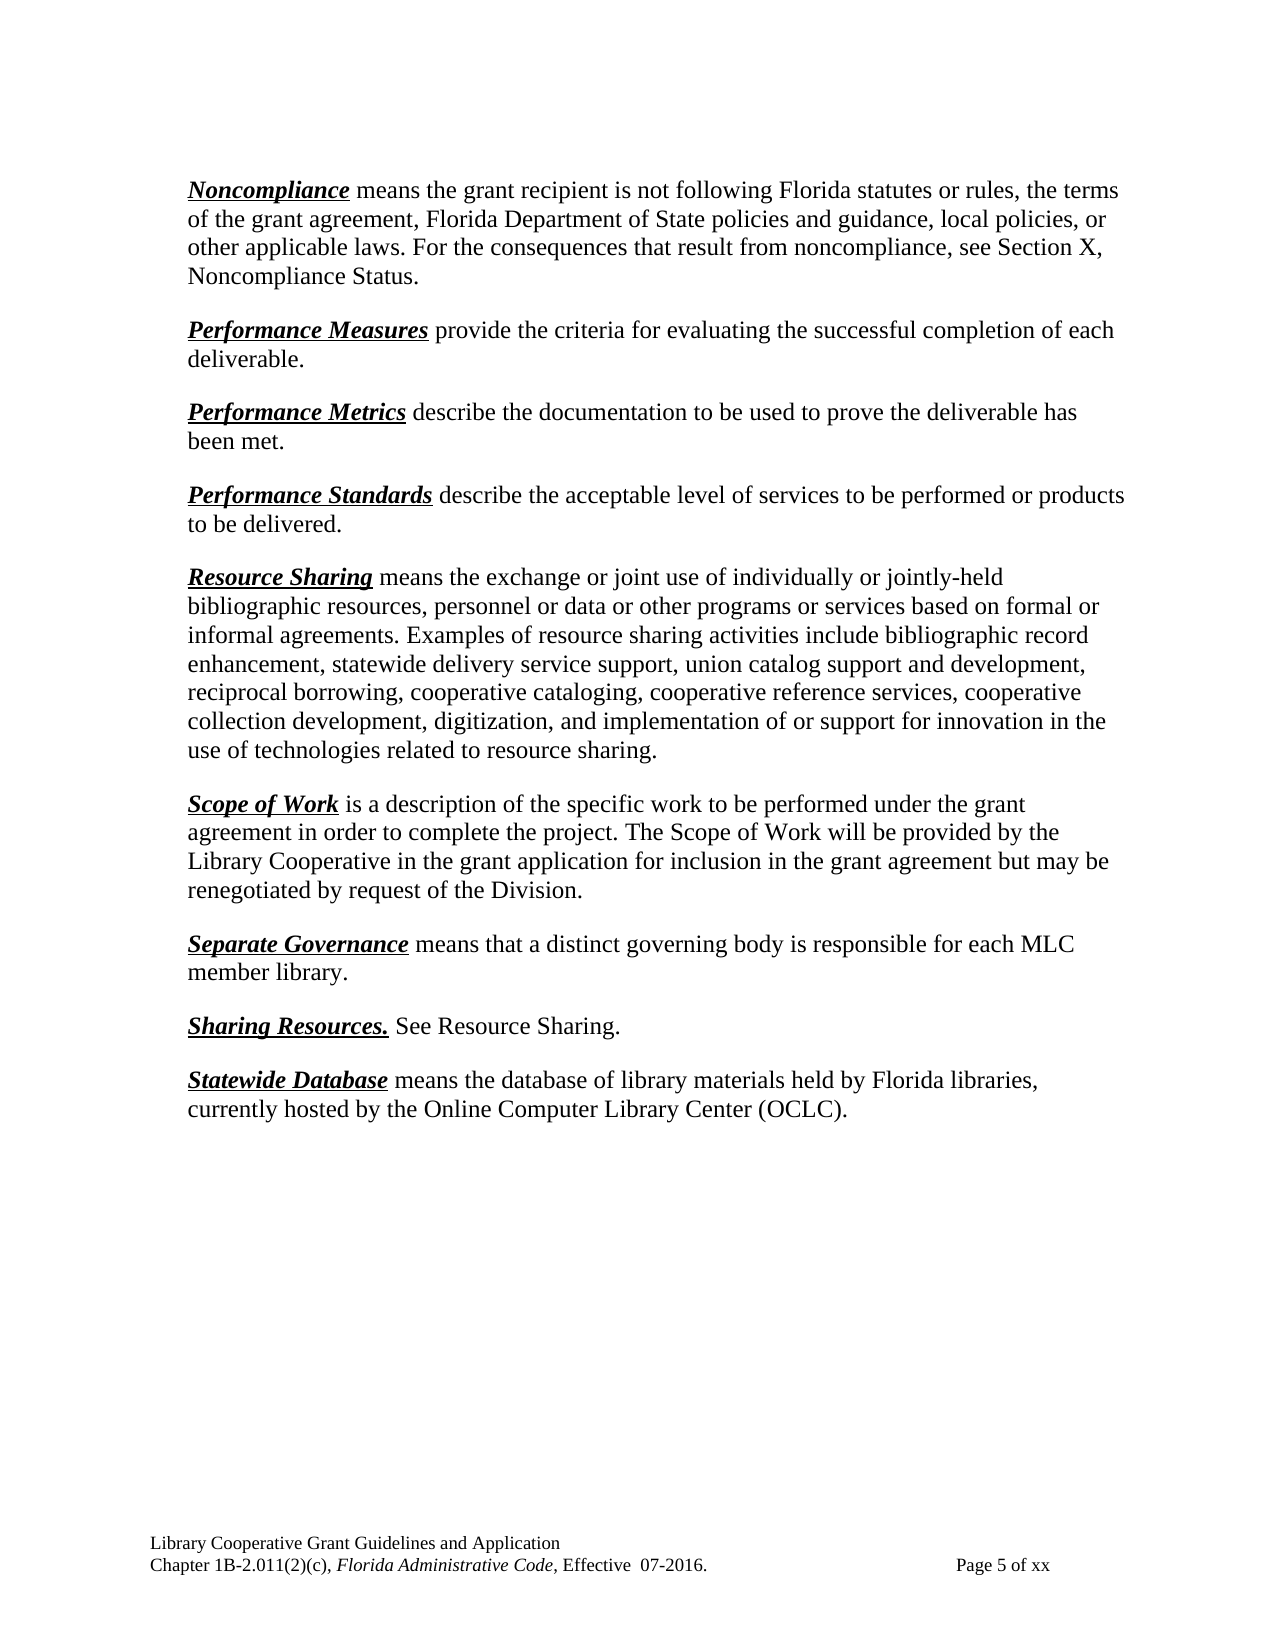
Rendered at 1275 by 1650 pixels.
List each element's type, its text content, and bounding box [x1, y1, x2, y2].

text Performance Standards describe the acceptable level of services to be performed or products to be delivered. [187, 480, 1125, 537]
text Scope of Work is a description of the specific work to be performed under the grant agreement in order to complete the project. The Scope of Work will be provided by the Library Cooperative in the grant application for inclusion in the grant agreement but may be renegotiated by request of the Division. [187, 789, 1125, 904]
text Resource Sharing means the exchange or joint use of individually or jointly-held bibliographic resources, personnel or data or other programs or services based on formal or informal agreements. Examples of resource sharing activities include bibliographic record enhancement, statewide delivery service support, union catalog support and development, reciprocal borrowing, cooperative cataloging, cooperative reference services, cooperative collection development, digitization, and implementation of or support for innovation in the use of technologies related to resource sharing. [187, 562, 1125, 764]
text Noncompliance means the grant recipient is not following Florida statutes or rules, the terms of the grant agreement, Florida Department of State policies and guidance, local policies, or other applicable laws. For the consequences that result from noncompliance, see Section X, Noncompliance Status. [187, 175, 1125, 290]
text Statewide Database means the database of library materials held by Florida libraries, currently hosted by the Online Computer Library Center (OCLC). [187, 1065, 1125, 1122]
text Separate Governance means that a distinct governing body is responsible for each MLC member library. [187, 929, 1125, 986]
text Performance Measures provide the criteria for evaluating the successful completion of each deliverable. [187, 315, 1125, 372]
text Performance Metrics describe the documentation to be used to prove the deliverable has been met. [187, 397, 1125, 455]
text Sharing Resources. See Resource Sharing. [187, 1011, 1125, 1040]
